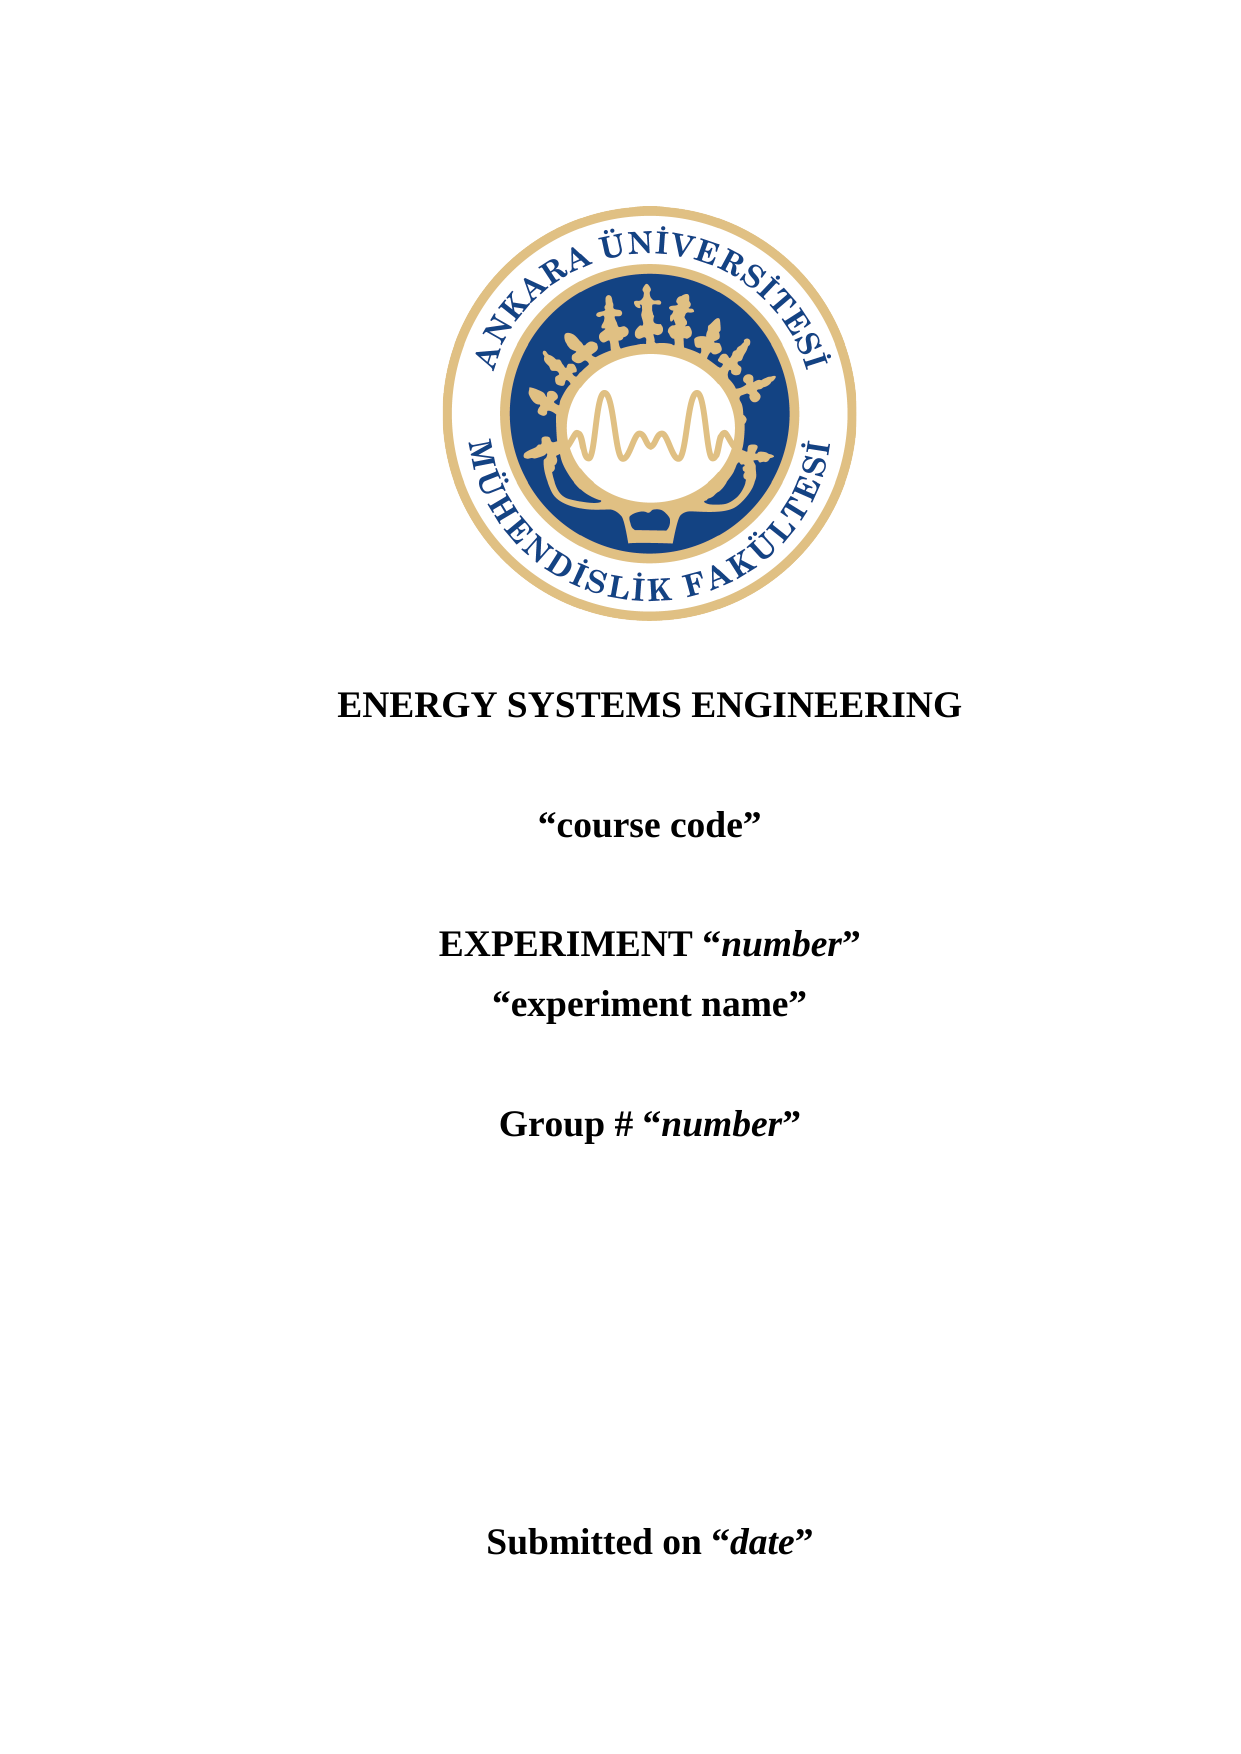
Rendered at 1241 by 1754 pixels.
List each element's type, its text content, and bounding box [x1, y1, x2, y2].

text Group # “number” [207, 1101, 1092, 1144]
text ENERGY SYSTEMS ENGINEERING [207, 682, 1092, 726]
text “course code” [207, 802, 1092, 845]
text Submitted on “date” [207, 1519, 1092, 1563]
text “experiment name” [207, 981, 1092, 1024]
picture [442, 206, 857, 621]
text EXPERIMENT “number” [207, 922, 1092, 965]
